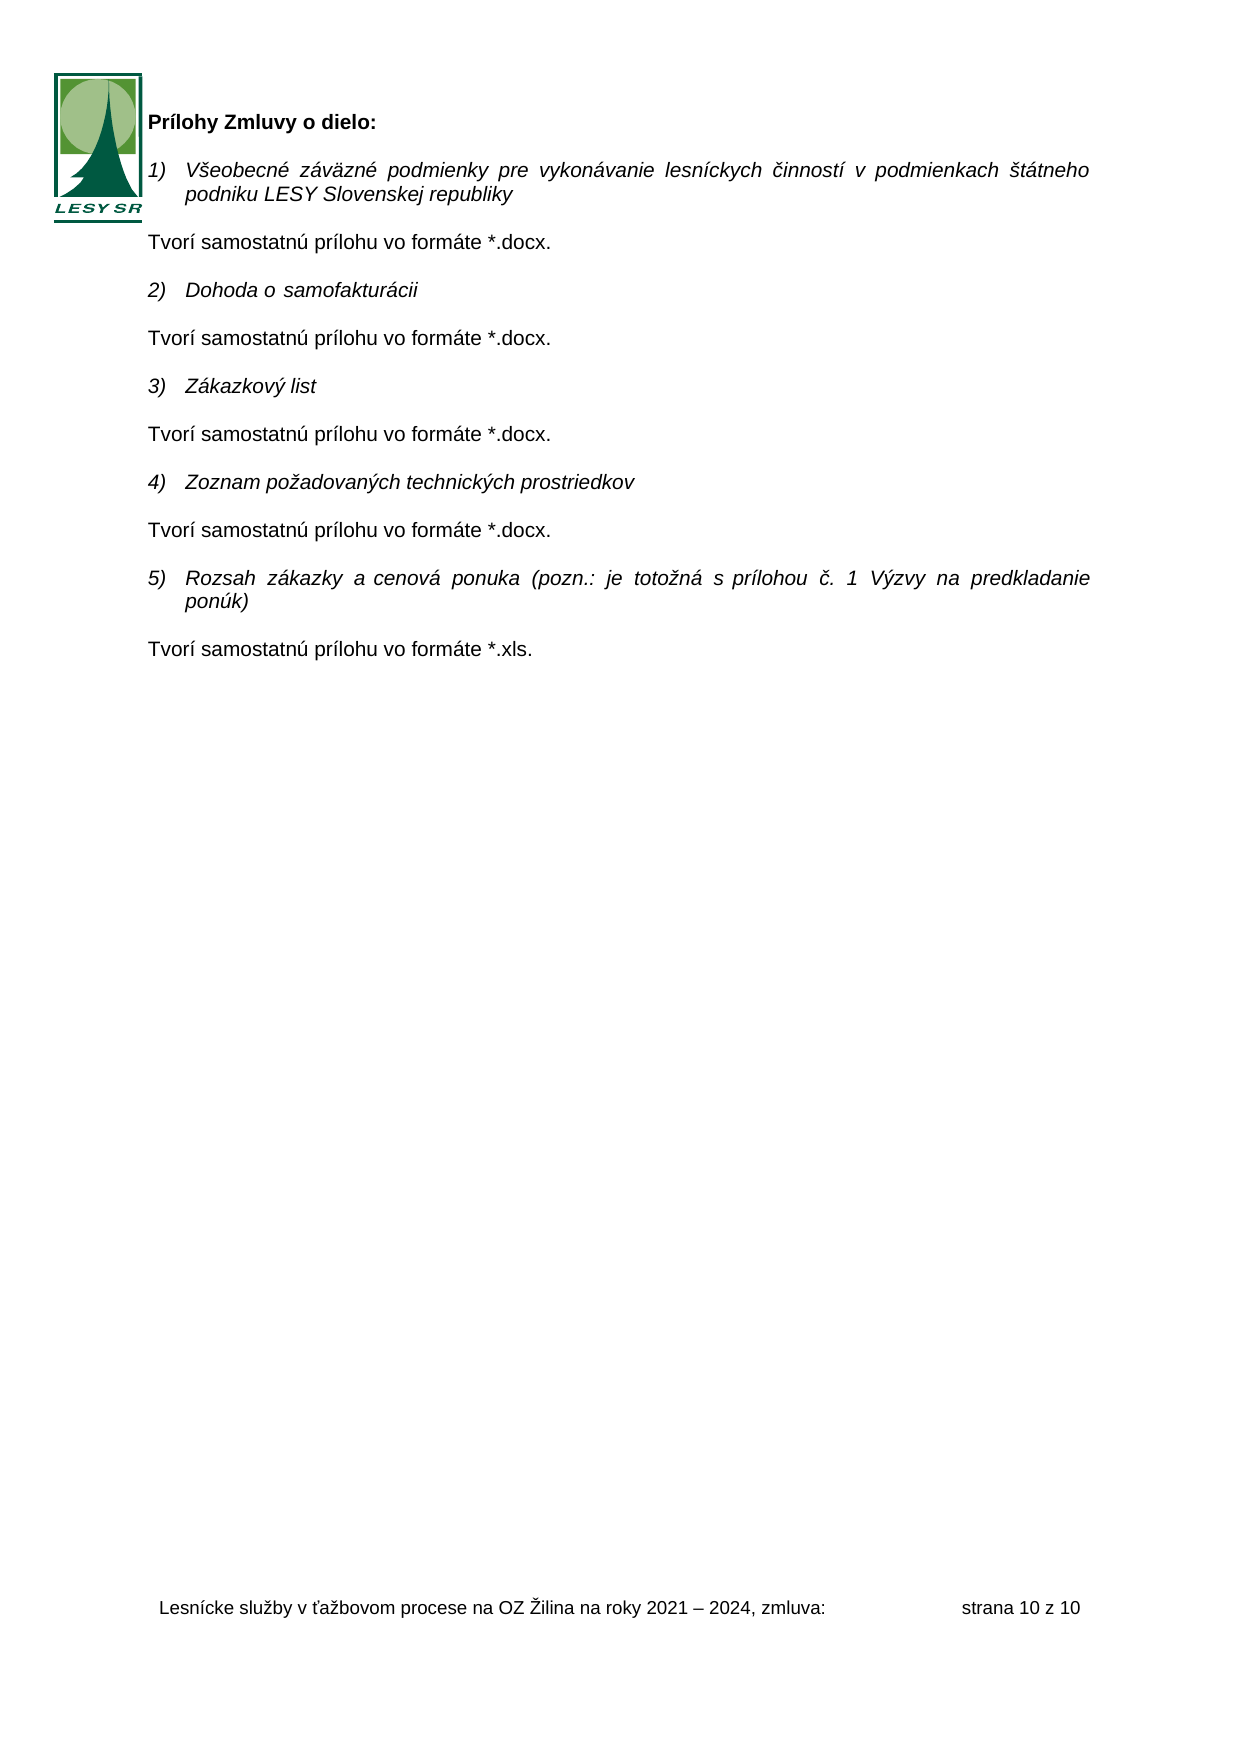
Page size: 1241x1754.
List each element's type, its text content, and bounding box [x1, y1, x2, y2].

list Dohoda o samofakturácii [148, 278, 1093, 302]
text Tvorí samostatnú prílohu vo formáte *.docx. [148, 230, 1093, 254]
text Tvorí samostatnú prílohu vo formáte *.docx. [148, 517, 1093, 541]
text Tvorí samostatnú prílohu vo formáte *.docx. [148, 422, 1093, 446]
text Tvorí samostatnú prílohu vo formáte *.xls. [148, 637, 1093, 661]
list Zákazkový list [148, 374, 1093, 398]
list Rozsah zákazky a cenová ponuka (pozn.: je totožná s prílohou č. 1 Výzvy na predkladanie ponúk) [148, 565, 1093, 613]
list Zoznam požadovaných technických prostriedkov [148, 469, 1093, 493]
list Všeobecné záväzné podmienky pre vykonávanie lesníckych činností v podmienkach štátneho podniku LESY Slovenskej republiky [148, 158, 1093, 206]
text Tvorí samostatnú prílohu vo formáte *.docx. [148, 326, 1093, 350]
text Prílohy Zmluvy o dielo: [148, 110, 1093, 134]
